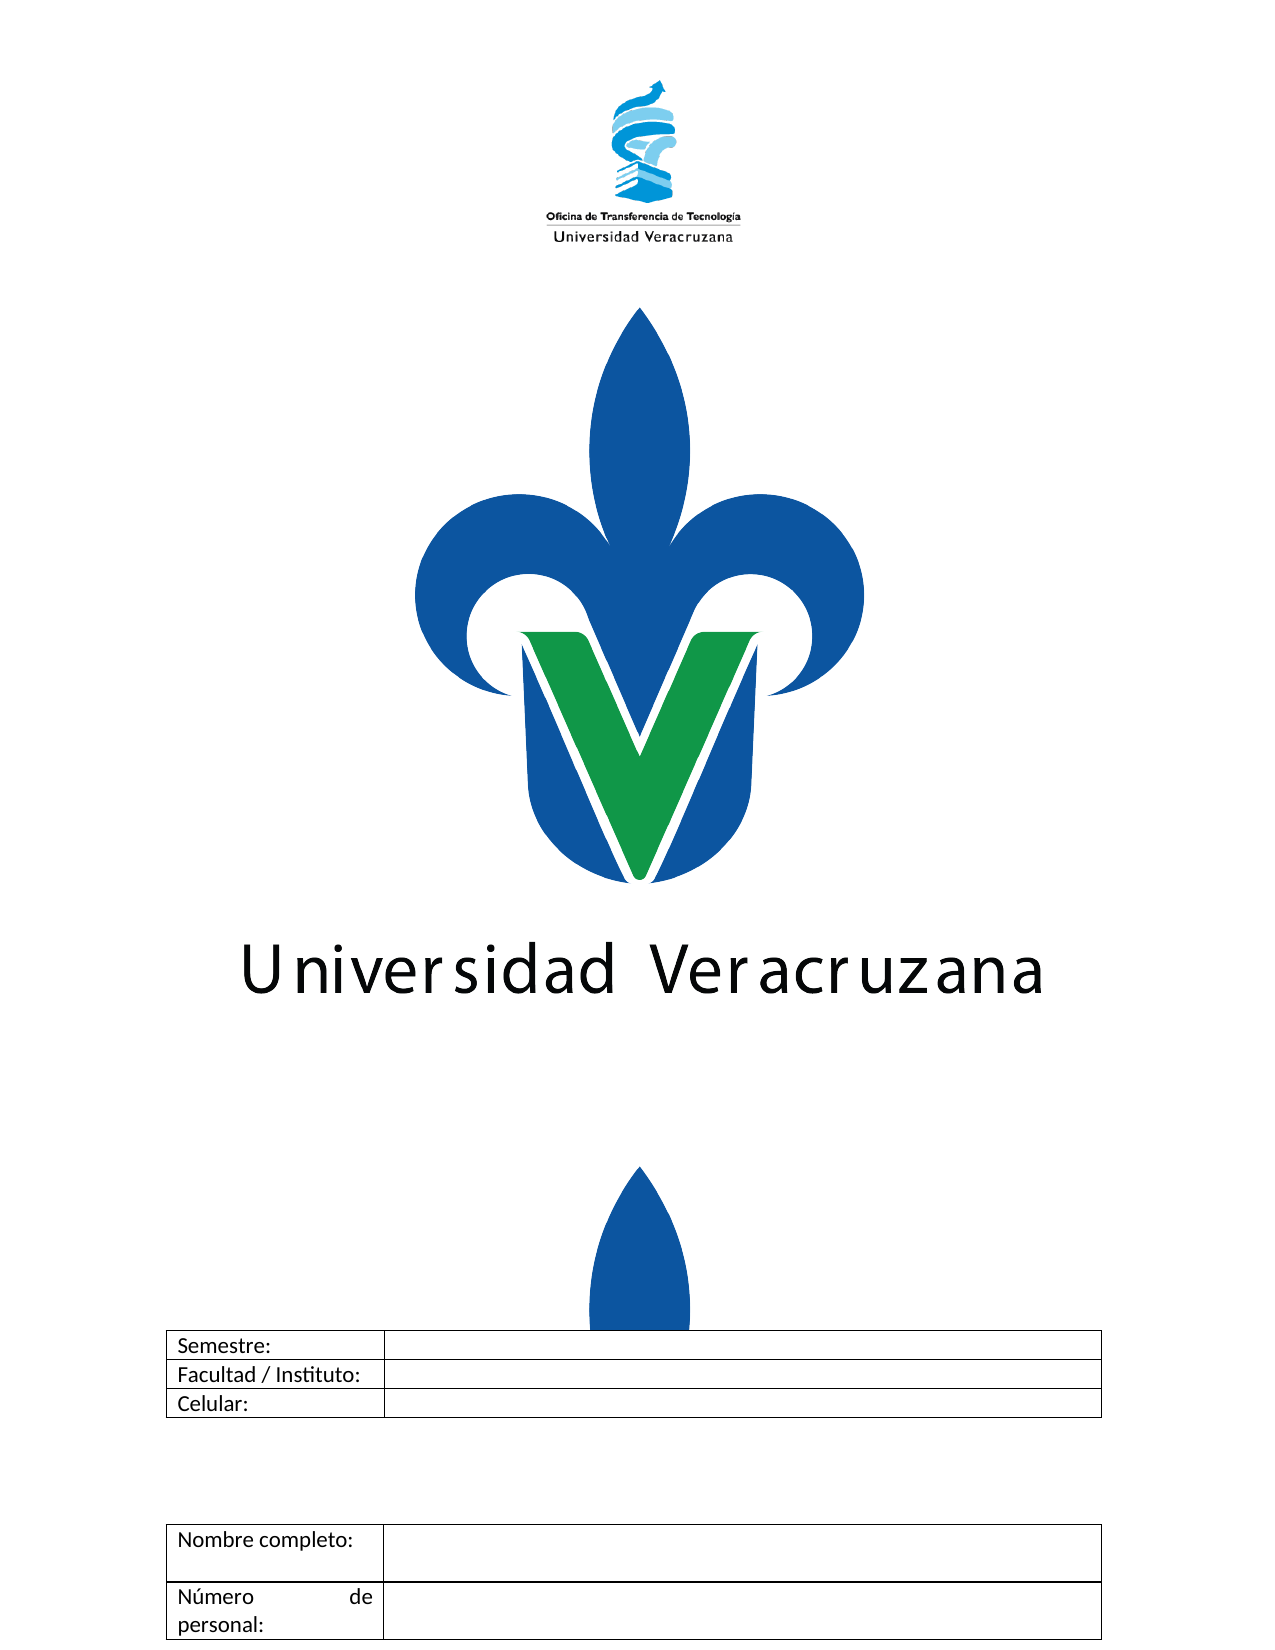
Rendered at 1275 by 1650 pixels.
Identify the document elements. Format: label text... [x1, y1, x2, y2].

table_header [384, 1525, 1101, 1581]
table_cell [385, 1331, 1101, 1359]
table_cell [385, 1389, 1101, 1417]
table_cell [385, 1360, 1101, 1388]
table_cell [384, 1583, 1101, 1638]
table_cell Celular: [167, 1389, 384, 1417]
table_cell Facultad / Instituto: [167, 1360, 384, 1388]
table_cell Semestre: [167, 1331, 384, 1359]
table_cell Número de personal: [167, 1583, 383, 1638]
picture [177, 73, 1098, 1330]
table_header Nombre completo: [167, 1525, 383, 1581]
